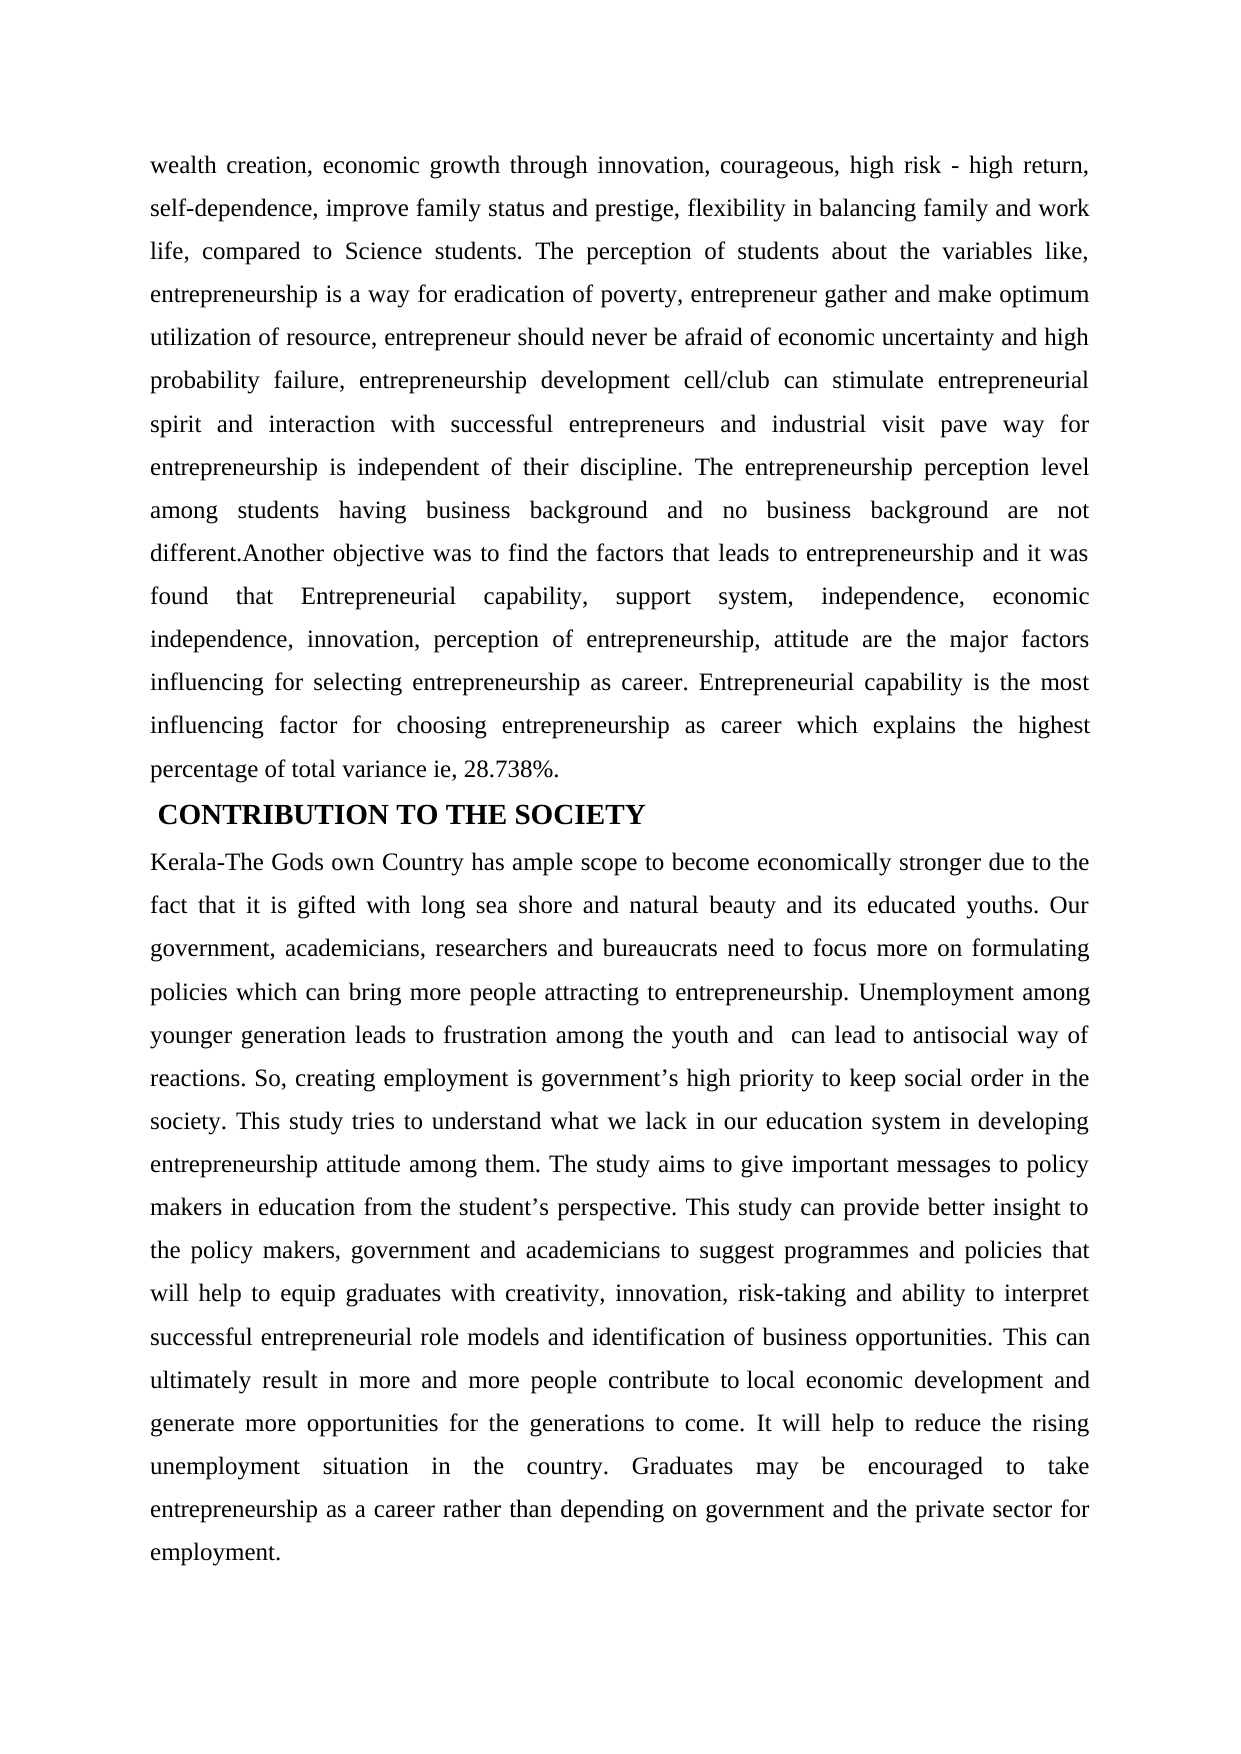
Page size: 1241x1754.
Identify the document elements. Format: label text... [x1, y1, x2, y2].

text Kerala-The Gods own Country has ample scope to become economically stronger due to the fact that it is gifted with long sea shore and natural beauty and its educated youths. Our government, academicians, researchers and bureaucrats need to focus more on formulating policies which can bring more people attracting to entrepreneurship. Unemployment among younger generation leads to frustration among the youth and can lead to antisocial way of reactions. So, creating employment is government’s high priority to keep social order in the society. This study tries to understand what we lack in our education system in developing entrepreneurship attitude among them. The study aims to give important messages to policy makers in education from the student’s perspective. This study can provide better insight to the policy makers, government and academicians to suggest programmes and policies that will help to equip graduates with creativity, innovation, risk-taking and ability to interpret successful entrepreneurial role models and identification of business opportunities. This can ultimately result in more and more people contribute to local economic development and generate more opportunities for the generations to come. It will help to reduce the rising unemployment situation in the country. Graduates may be encouraged to take entrepreneurship as a career rather than depending on government and the private sector for employment. [150, 847, 1090, 1566]
text CONTRIBUTION TO THE SOCIETY [150, 797, 1090, 830]
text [150, 150, 1090, 782]
